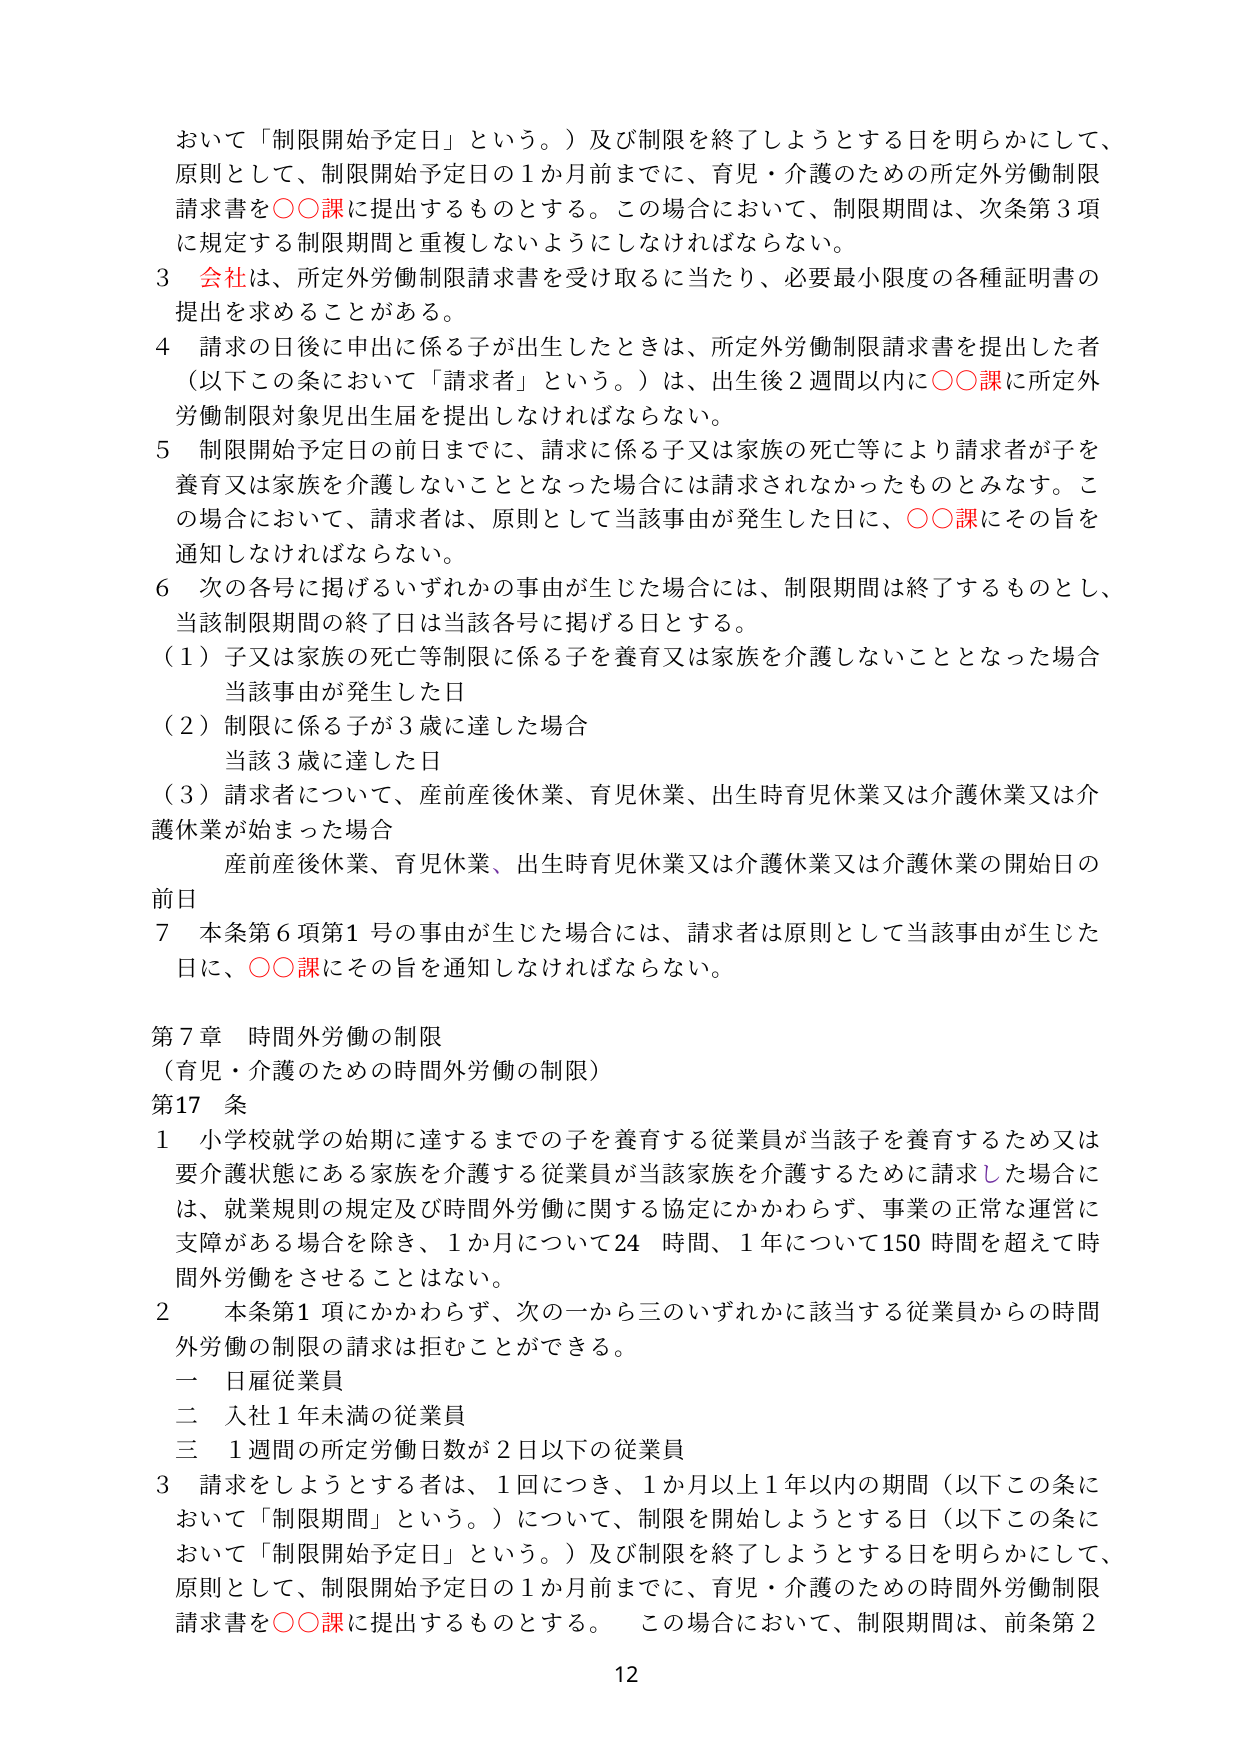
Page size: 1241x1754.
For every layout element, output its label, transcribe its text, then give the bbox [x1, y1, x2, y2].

text （育児・介護のための時間外労働の制限） [151, 1052, 1101, 1087]
text ７ 本条第６項第1号の事由が生じた場合には、請求者は原則として当該事由が生じた日に、○○課にその旨を通知しなければならない。 [151, 914, 1101, 983]
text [151, 1466, 1101, 1638]
text 三 １週間の所定労働日数が２日以下の従業員 [151, 1432, 1101, 1466]
text ５ 制限開始予定日の前日までに、請求に係る子又は家族の死亡等により請求者が子を養育又は家族を介護しないこととなった場合には請求されなかったものとみなす。この場合において、請求者は、原則として当該事由が発生した日に、○○課にその旨を通知しなければならない。 [151, 432, 1101, 569]
text （２）制限に係る子が３歳に達した場合 [151, 707, 1101, 742]
text 第17条 [151, 1087, 1101, 1121]
text ６ 次の各号に掲げるいずれかの事由が生じた場合には、制限期間は終了するものとし、当該制限期間の終了日は当該各号に掲げる日とする。 [151, 569, 1101, 638]
text 当該３歳に達した日 [151, 742, 1101, 776]
text 産前産後休業、育児休業、出生時育児休業又は介護休業又は介護休業の開始日の前日 [151, 845, 1101, 914]
text 二 入社１年未満の従業員 [151, 1397, 1101, 1432]
text （１）子又は家族の死亡等制限に係る子を養育又は家族を介護しないこととなった場合 [151, 638, 1101, 673]
text １ 小学校就学の始期に達するまでの子を養育する従業員が当該子を養育するため又は要介護状態にある家族を介護する従業員が当該家族を介護するために請求した場合には、就業規則の規定及び時間外労働に関する協定にかかわらず、事業の正常な運営に支障がある場合を除き、１か月について24時間、１年について150時間を超えて時間外労働をさせることはない。 [151, 1121, 1101, 1294]
text （３）請求者について、産前産後休業、育児休業、出生時育児休業又は介護休業又は介護休業が始まった場合 [151, 776, 1101, 845]
text 一 日雇従業員 [151, 1363, 1101, 1397]
text ３ 会社は、所定外労働制限請求書を受け取るに当たり、必要最小限度の各種証明書の提出を求めることがある。 [151, 259, 1101, 328]
text 第７章 時間外労働の制限 [151, 1018, 1101, 1052]
text ２ 本条第1項にかかわらず、次の一から三のいずれかに該当する従業員からの時間外労働の制限の請求は拒むことができる。 [151, 1294, 1101, 1363]
text 当該事由が発生した日 [151, 673, 1101, 707]
text ４ 請求の日後に申出に係る子が出生したときは、所定外労働制限請求書を提出した者（以下この条において「請求者」という。）は、出生後２週間以内に○○課に所定外労働制限対象児出生届を提出しなければならない。 [151, 328, 1101, 432]
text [151, 121, 1101, 259]
